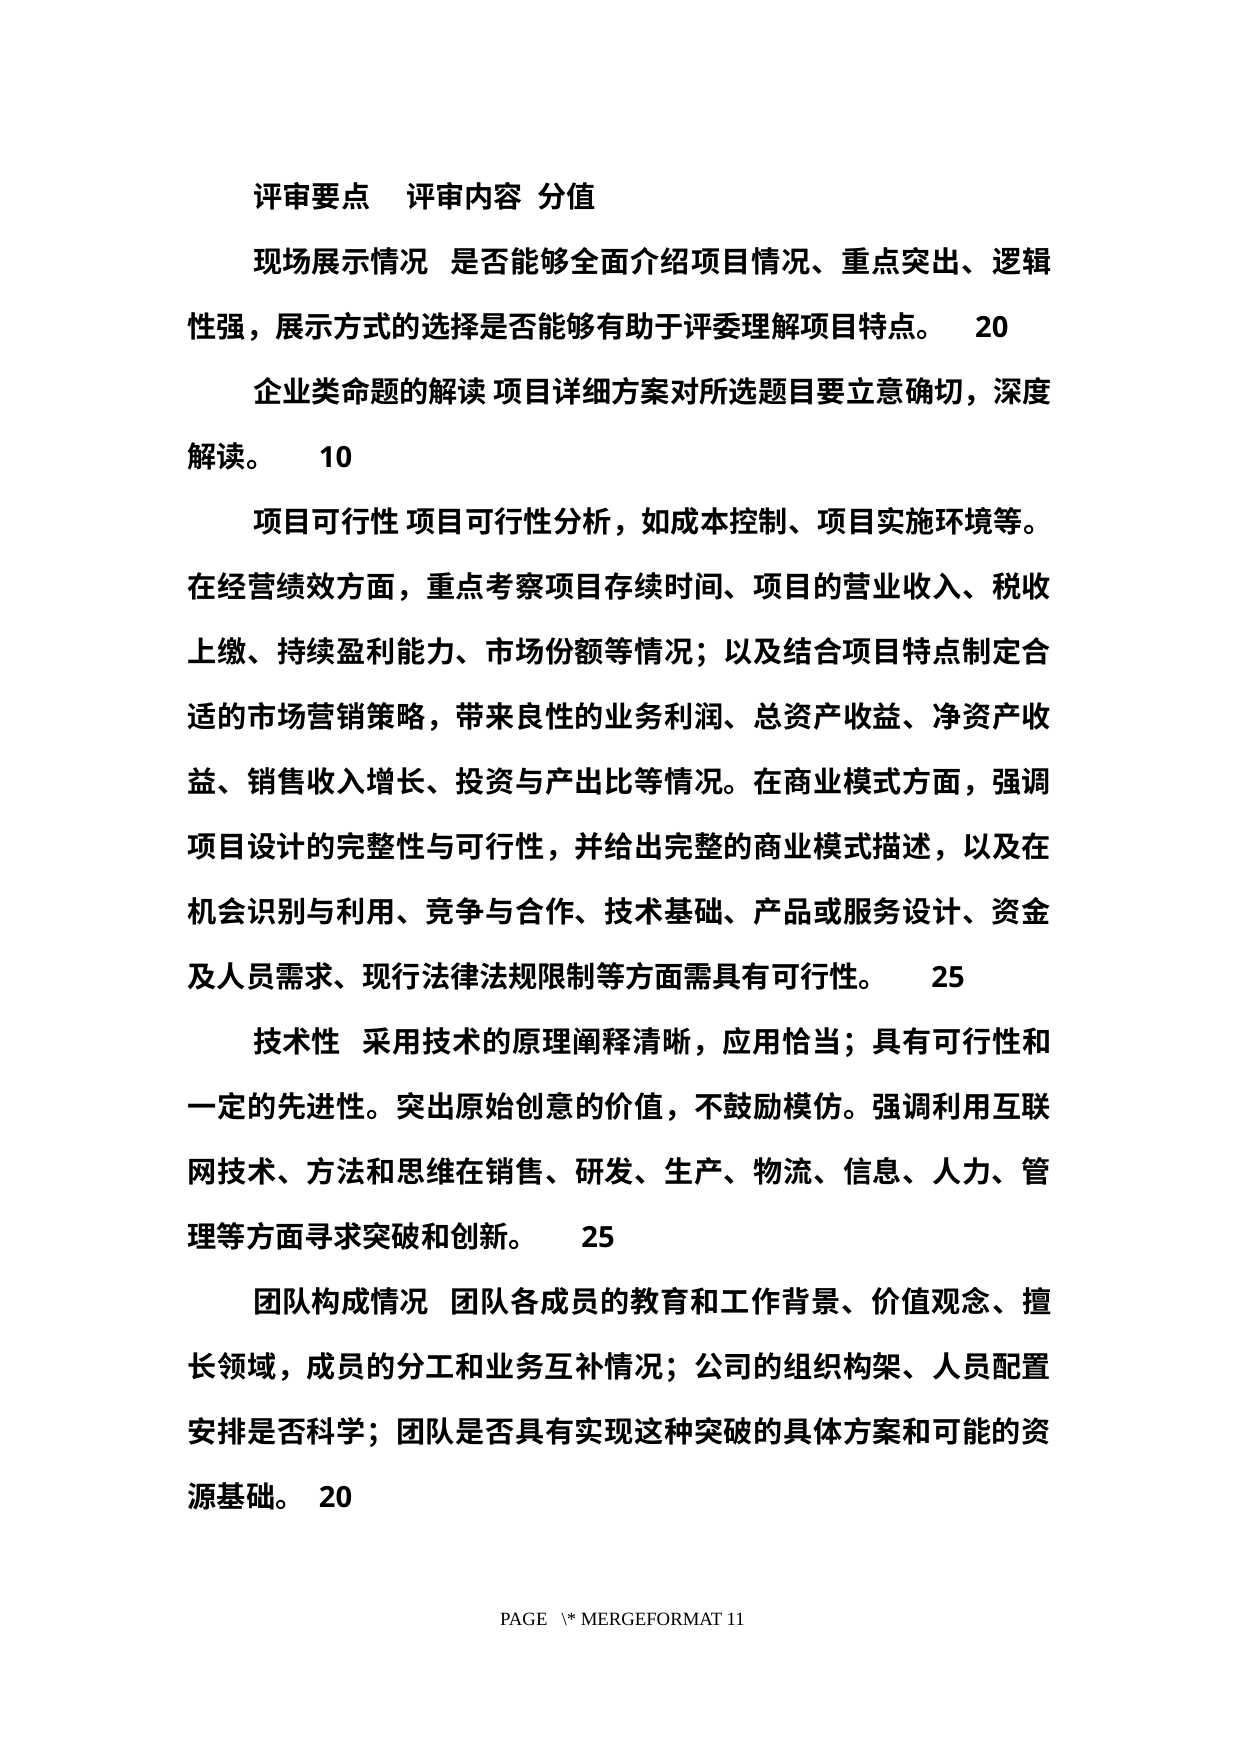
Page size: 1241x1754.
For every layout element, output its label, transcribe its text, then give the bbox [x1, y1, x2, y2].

text 评审要点 评审内容 分值 [187, 162, 1053, 227]
text 团队构成情况 团队各成员的教育和工作背景、价值观念、擅长领域，成员的分工和业务互补情况；公司的组织构架、人员配置安排是否科学；团队是否具有实现这种突破的具体方案和可能的资源基础。 20 [187, 1267, 1053, 1527]
text 项目可行性 项目可行性分析，如成本控制、项目实施环境等。在经营绩效方面，重点考察项目存续时间、项目的营业收入、税收上缴、持续盈利能力、市场份额等情况；以及结合项目特点制定合适的市场营销策略，带来良性的业务利润、总资产收益、净资产收益、销售收入增长、投资与产出比等情况。在商业模式方面，强调项目设计的完整性与可行性，并给出完整的商业模式描述，以及在机会识别与利用、竞争与合作、技术基础、产品或服务设计、资金及人员需求、现行法律法规限制等方面需具有可行性。 25 [187, 487, 1053, 1007]
text 企业类命题的解读 项目详细方案对所选题目要立意确切，深度解读。 10 [187, 357, 1053, 487]
text 现场展示情况 是否能够全面介绍项目情况、重点突出、逻辑性强，展示方式的选择是否能够有助于评委理解项目特点。 20 [187, 227, 1053, 357]
text 技术性 采用技术的原理阐释清晰，应用恰当；具有可行性和一定的先进性。突出原始创意的价值，不鼓励模仿。强调利用互联网技术、方法和思维在销售、研发、生产、物流、信息、人力、管理等方面寻求突破和创新。 25 [187, 1007, 1053, 1267]
